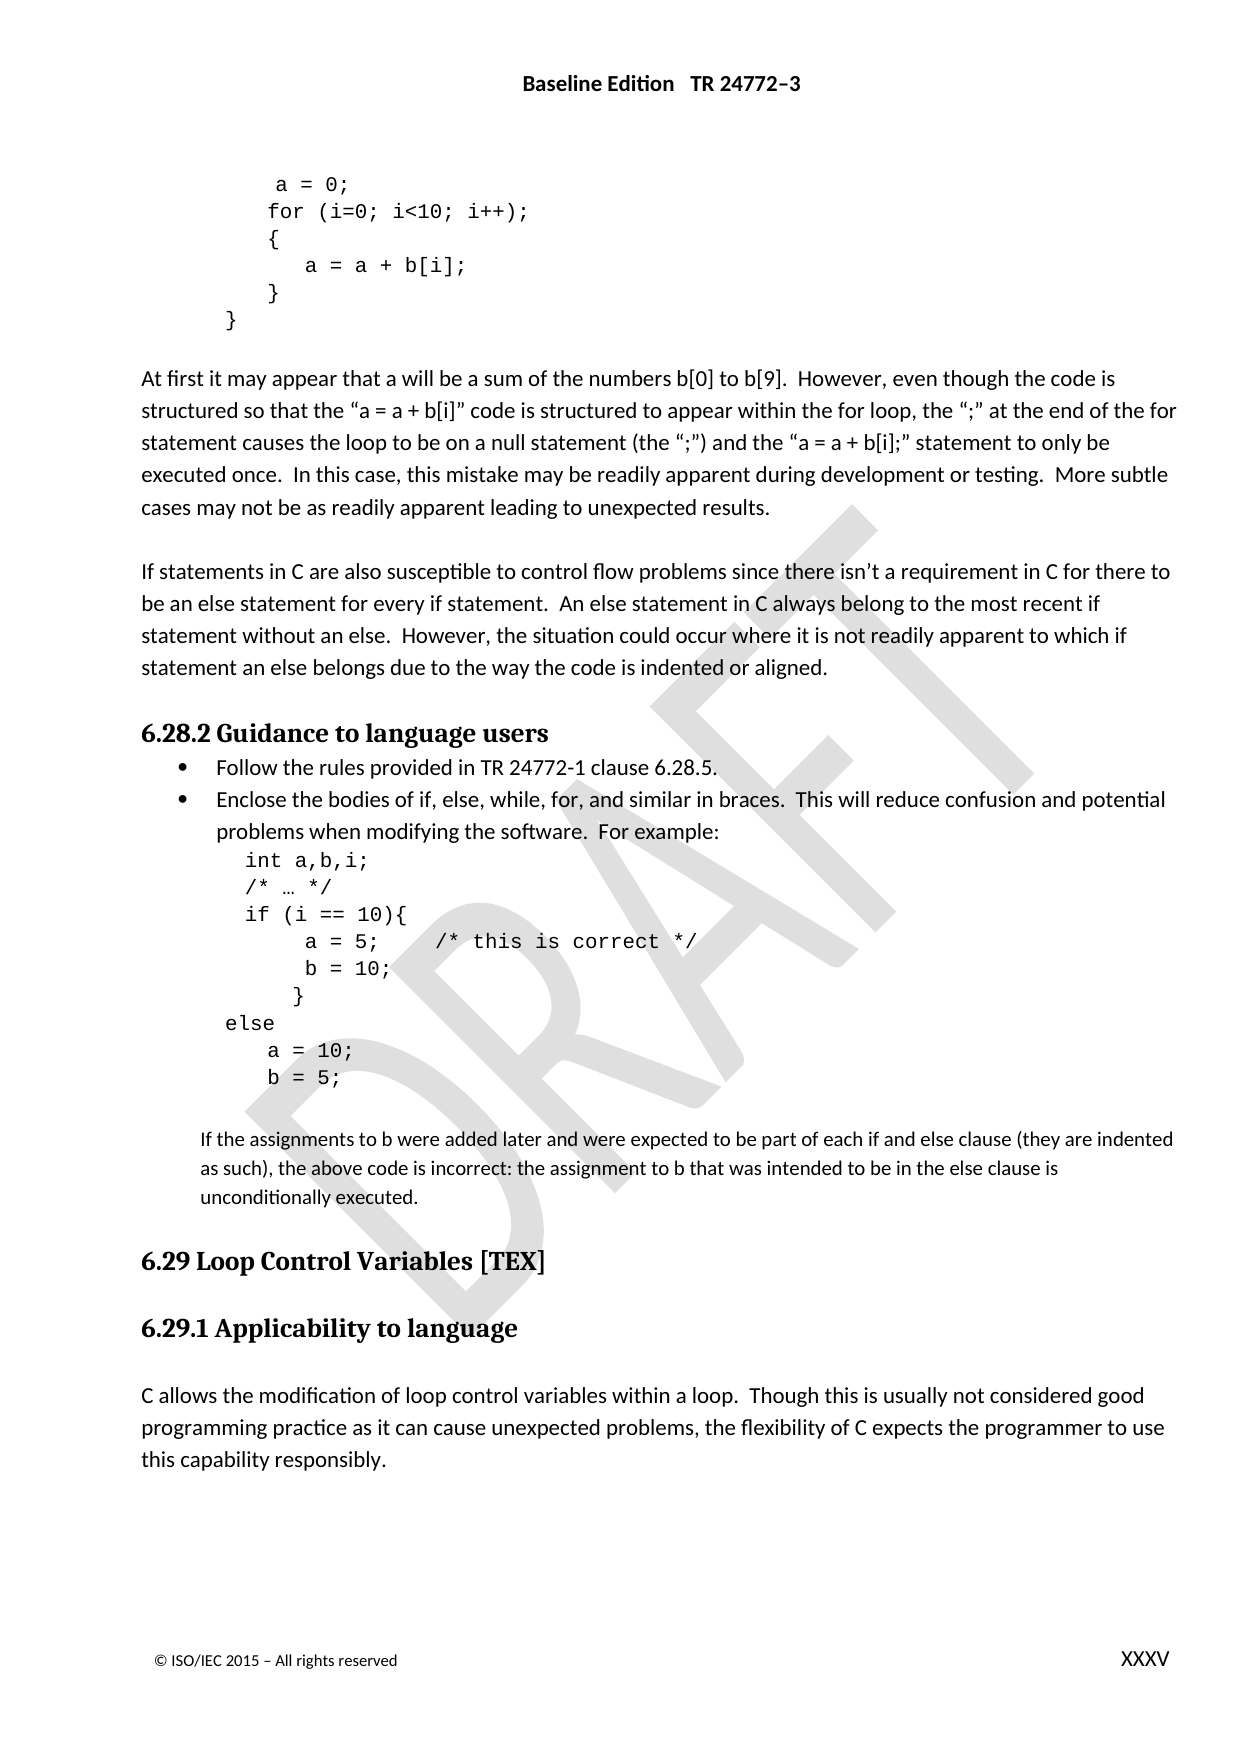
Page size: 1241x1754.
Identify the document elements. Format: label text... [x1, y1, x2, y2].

text If the assignments to b were added later and were expected to be part of each if and else clause (they are indented as such), the above code is incorrect: the assignment to b that was intended to be in the else clause is unconditionally executed. [200, 1126, 1182, 1209]
text a = 0; [200, 173, 1182, 197]
text a = 5; /* this is correct */ [244, 931, 1182, 955]
text } [244, 986, 1182, 1009]
text At first it may appear that a will be a sum of the numbers b[0] to b[9]. However, even though the code is structured so that the “a = a + b[i]” code is structured to appear within the for loop, the “;” at the end of the for statement causes the loop to be on a null statement (the “;”) and the “a = a + b[i];” statement to only be executed once. In this case, this mistake may be readily apparent during development or testing. More subtle cases may not be as readily apparent leading to unexpected results. [141, 364, 1182, 521]
text a = a + b[i]; [200, 255, 1182, 279]
text a = 10; [200, 1040, 1182, 1063]
text /* … */ [244, 877, 1182, 900]
subtitle 6.29.1 Applicability to language [141, 1313, 1182, 1344]
text int a,b,i; [244, 849, 1182, 873]
list Enclose the bodies of if, else, while, for, and similar in braces. This will reduce confusion and potential problems when modifying the software. For example: [178, 785, 1182, 845]
text if (i == 10){ [244, 904, 1182, 928]
text If statements in C are also susceptible to control flow problems since there isn’t a requirement in C for there to be an else statement for every if statement. An else statement in C always belong to the most recent if statement without an else. However, the situation could occur where it is not readily apparent to which if statement an else belongs due to the way the code is indented or aligned. [141, 557, 1182, 682]
text b = 5; [200, 1067, 1182, 1091]
text b = 10; [244, 958, 1182, 982]
text C allows the modification of loop control variables within a loop. Though this is usually not considered good programming practice as it can cause unexpected problems, the flexibility of C expects the programmer to use this capability responsibly. [141, 1381, 1182, 1473]
text for (i=0; i<10; i++); [200, 201, 1182, 224]
subtitle 6.29 Loop Control Variables [TEX] [141, 1246, 1182, 1277]
text } [200, 282, 1182, 306]
text else [200, 1013, 1182, 1036]
list Follow the rules provided in TR 24772-1 clause 6.28.5. [178, 753, 1182, 781]
text } [200, 309, 1182, 333]
subtitle 6.28.2 Guidance to language users [141, 718, 1182, 749]
text { [200, 228, 1182, 252]
